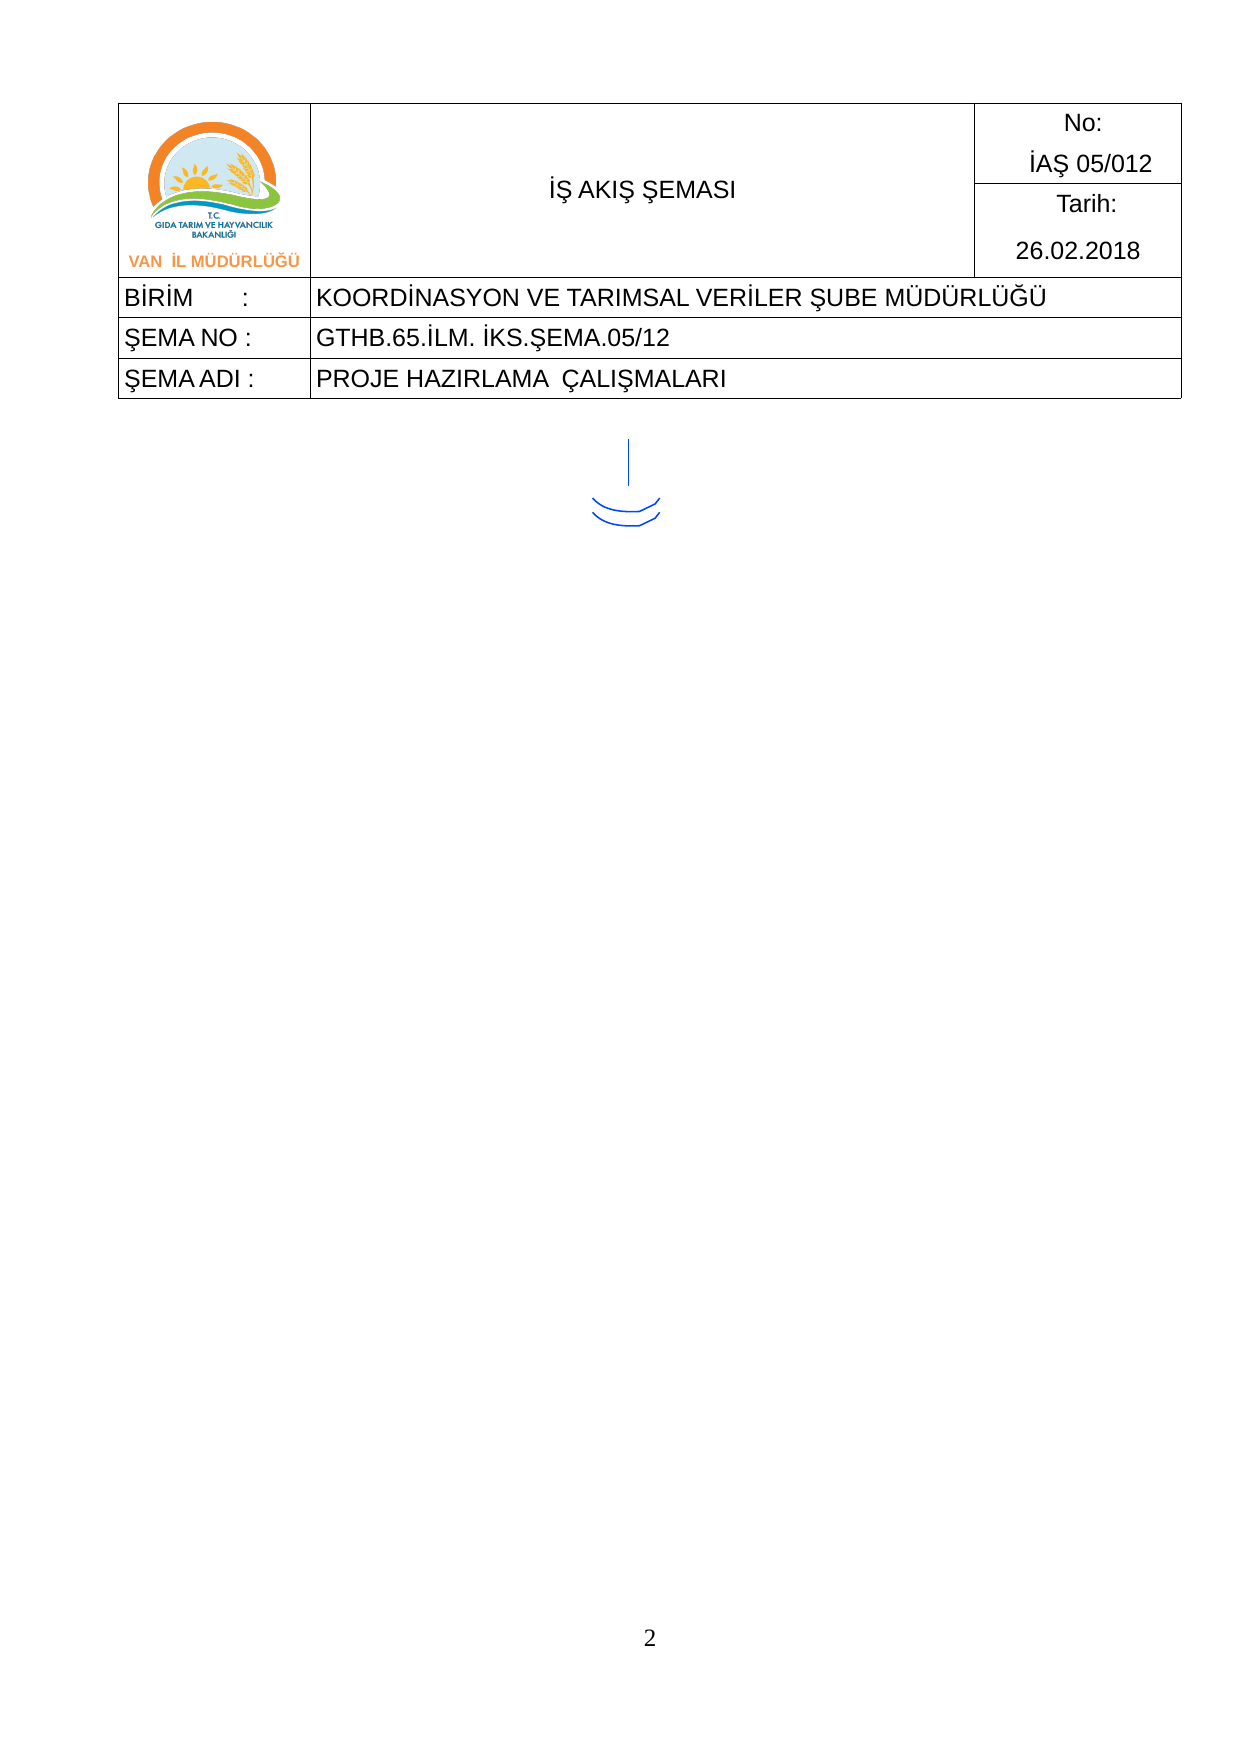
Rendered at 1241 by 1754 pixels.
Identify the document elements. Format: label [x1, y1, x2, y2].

picture [139, 108, 289, 252]
